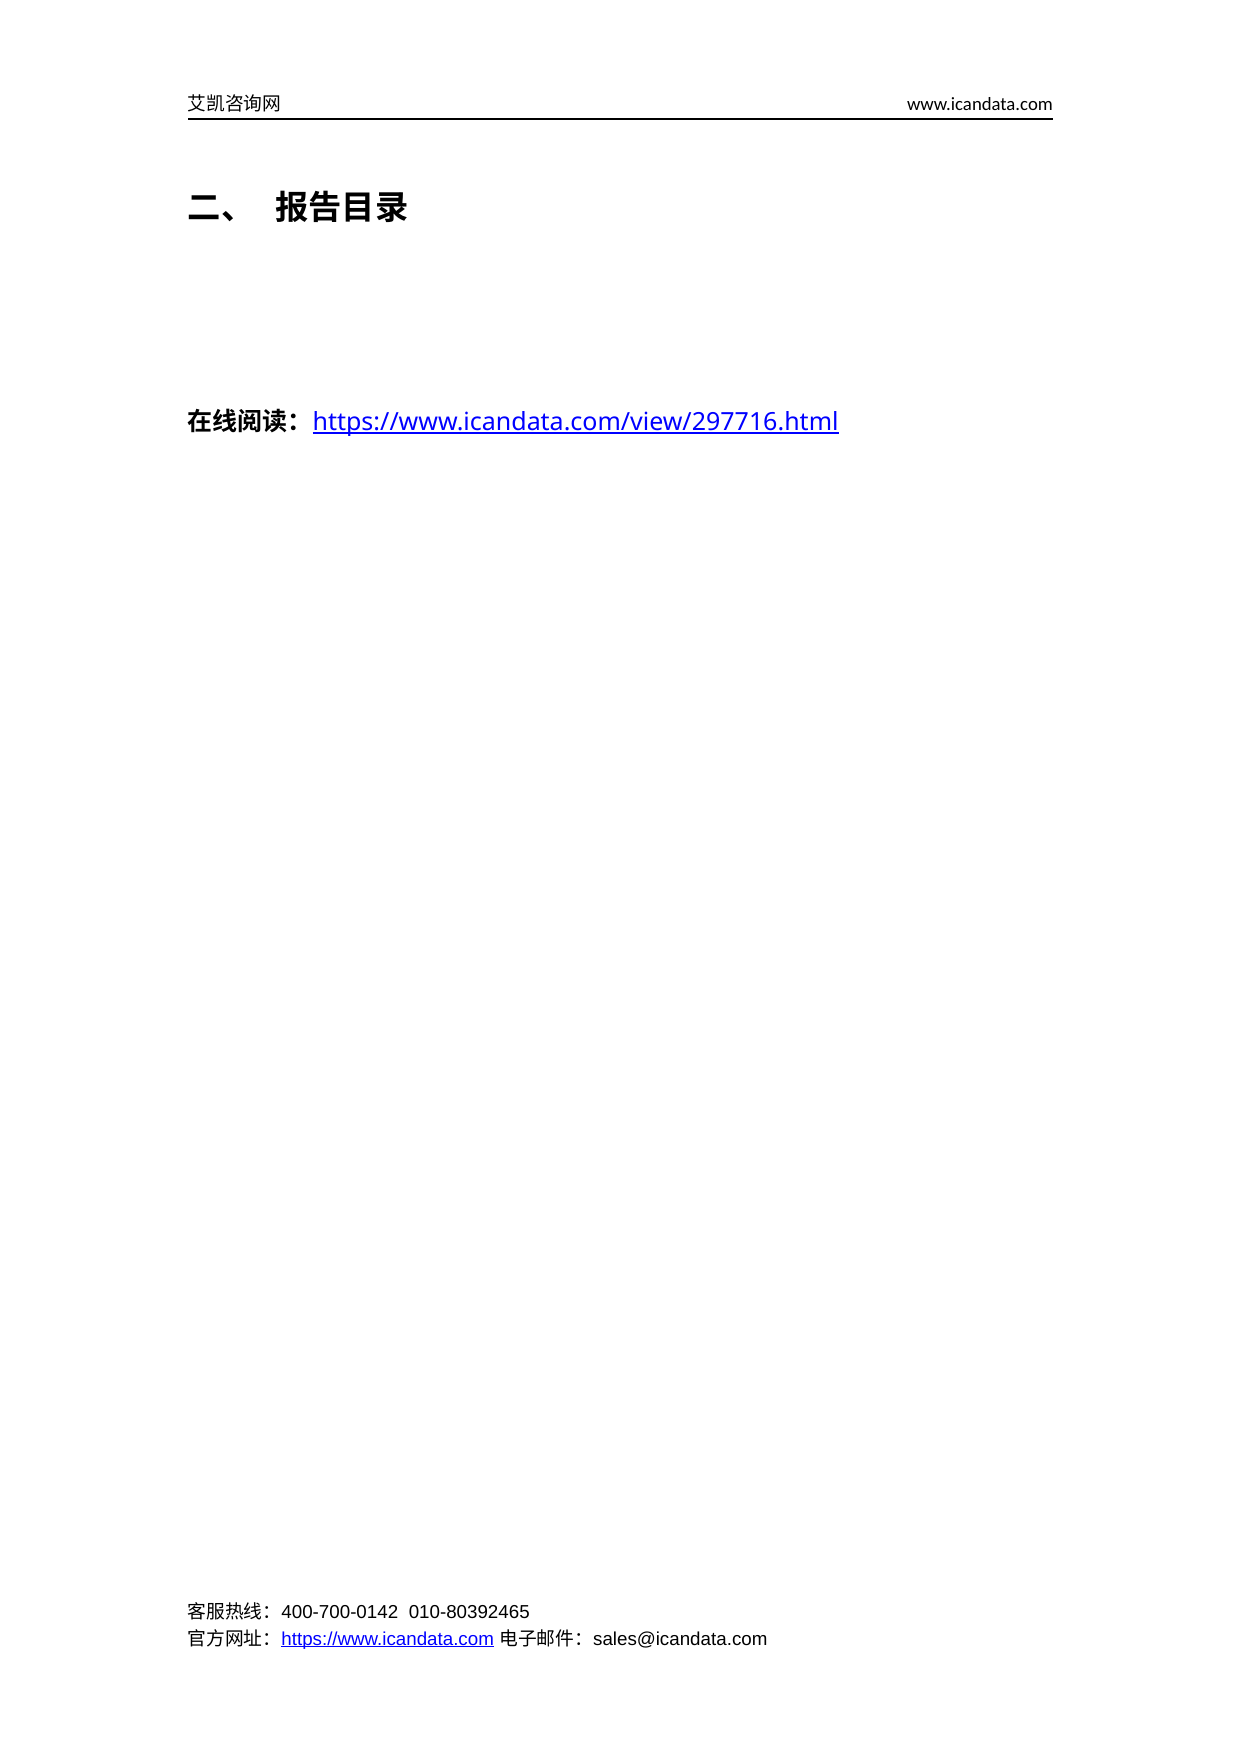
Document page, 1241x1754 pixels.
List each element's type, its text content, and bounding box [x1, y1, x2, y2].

subtitle 报告目录 [187, 172, 1053, 237]
text 在线阅读：https://www.icandata.com/view/297716.html [187, 387, 1053, 452]
